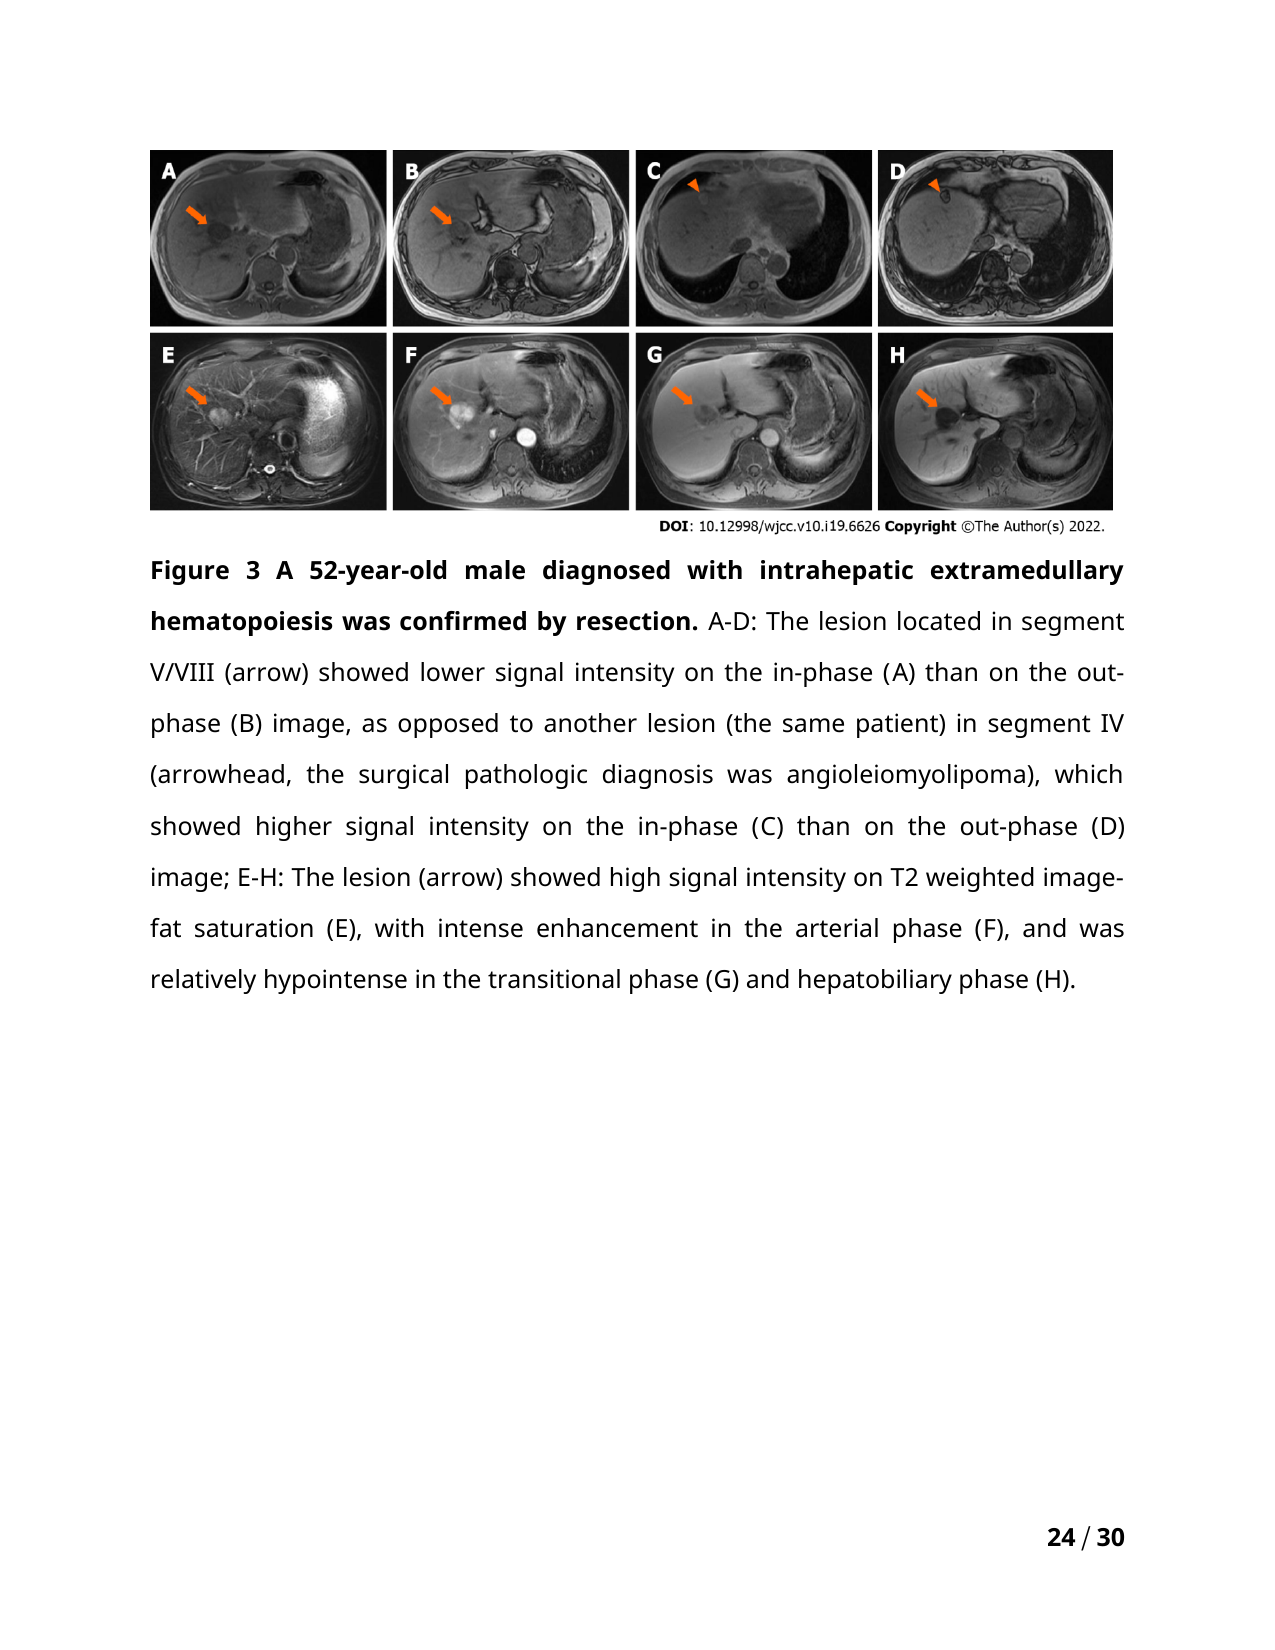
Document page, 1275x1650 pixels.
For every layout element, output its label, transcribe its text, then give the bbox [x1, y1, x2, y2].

text Figure 3 A 52-year-old male diagnosed with intrahepatic extramedullary hematopoiesis was confirmed by resection. A-D: The lesion located in segment V/VIII (arrow) showed lower signal intensity on the in-phase (A) than on the out-phase (B) image, as opposed to another lesion (the same patient) in segment IV (arrowhead, the surgical pathologic diagnosis was angioleiomyolipoma), which showed higher signal intensity on the in-phase (C) than on the out-phase (D) image; E-H: The lesion (arrow) showed high signal intensity on T2 weighted image-fat saturation (E), with intense enhancement in the arterial phase (F), and was relatively hypointense in the transitional phase (G) and hepatobiliary phase (H). [150, 553, 1125, 995]
picture [150, 150, 1113, 539]
